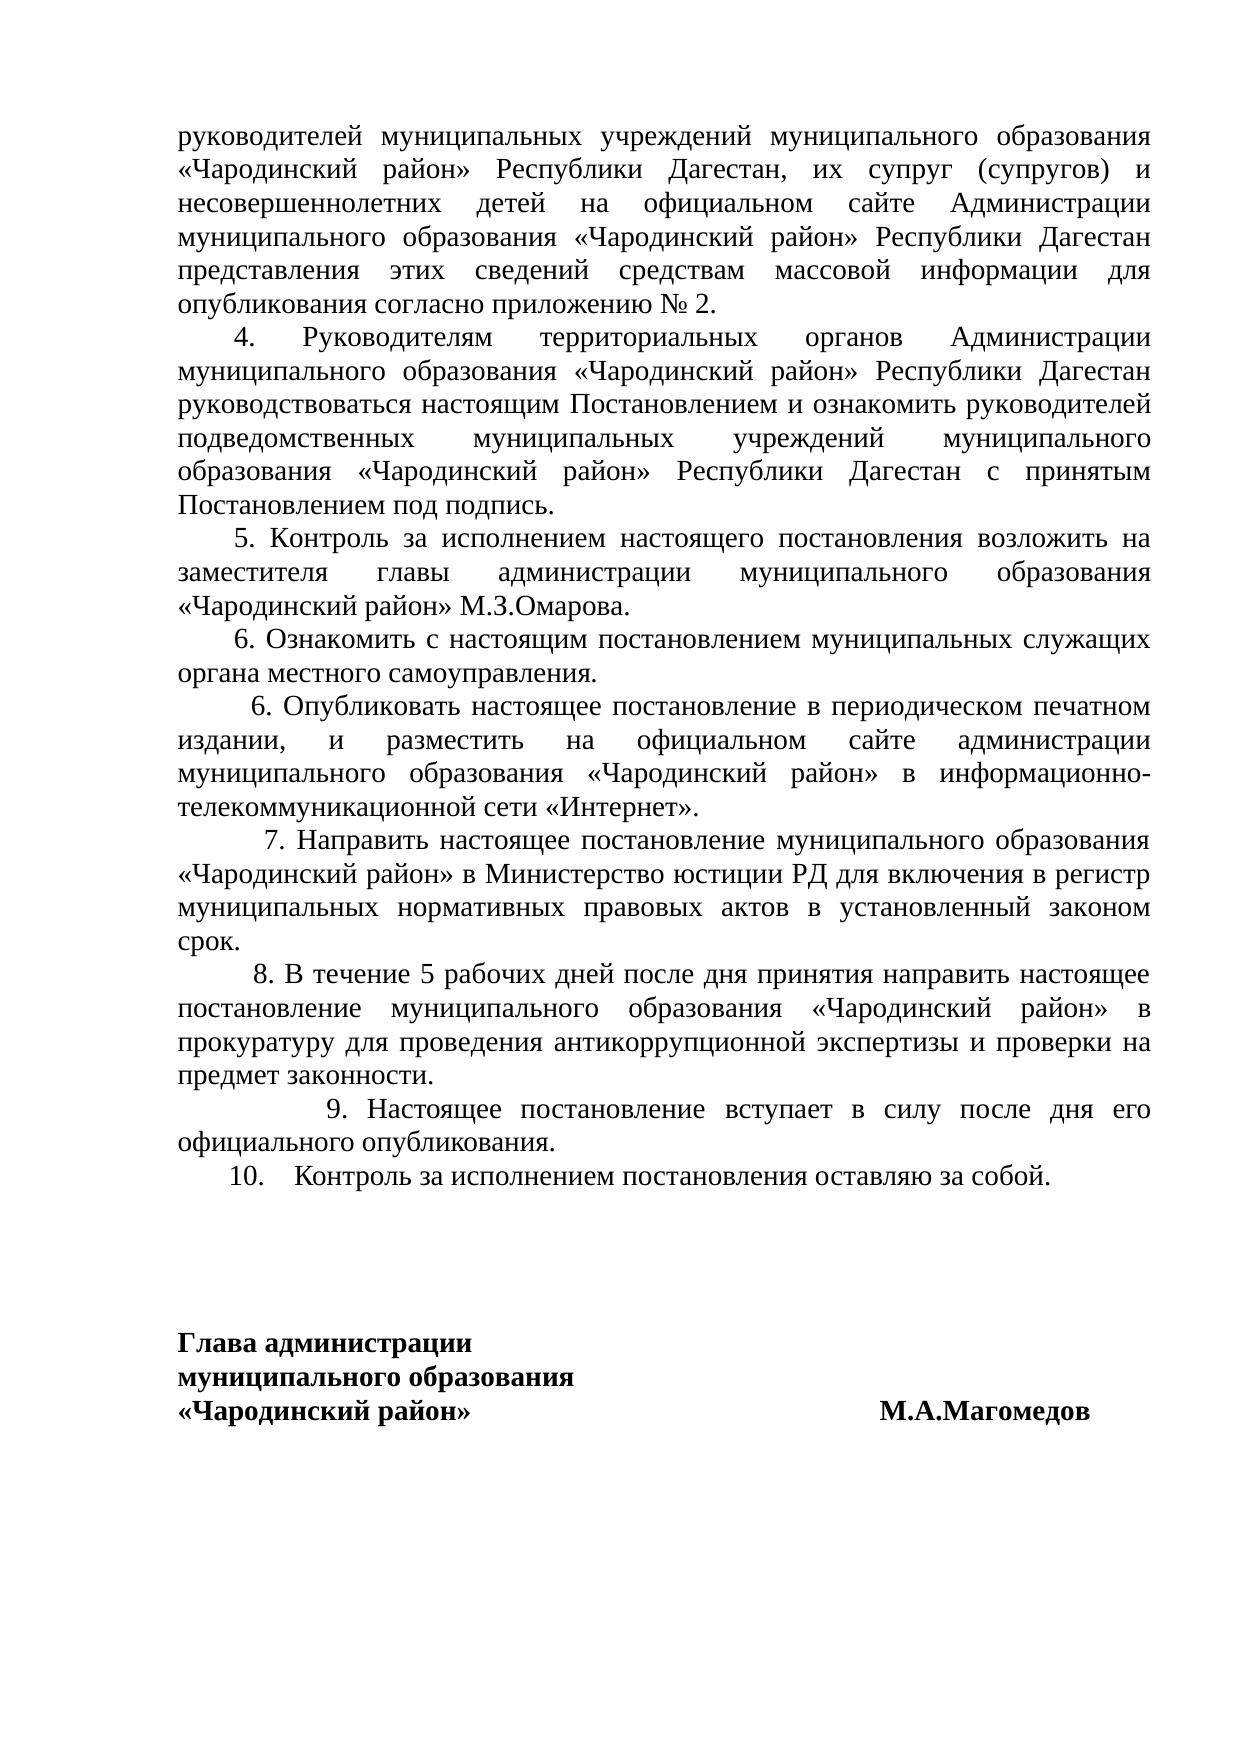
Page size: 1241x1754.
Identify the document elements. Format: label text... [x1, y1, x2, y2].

text 6. Опубликовать настоящее постановление в периодическом печатном издании, и разместить на официальном сайте администрации муниципального образования «Чародинский район» в информационно-телекоммуникационной сети «Интернет». [177, 688, 1152, 822]
text 7. Направить настоящее постановление муниципального образования «Чародинский район» в Министерство юстиции РД для включения в регистр муниципальных нормативных правовых актов в установленный законом срок. [177, 822, 1152, 957]
text 9. Настоящее постановление вступает в силу после дня его официального опубликования. [177, 1091, 1152, 1158]
text муниципального образования [177, 1359, 1152, 1393]
text «Чародинский район» М.А.Магомедов [177, 1393, 1152, 1426]
text 10. Контроль за исполнением постановления оставляю за собой. [177, 1158, 1152, 1191]
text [177, 118, 1152, 319]
text 6. Ознакомить с настоящим постановлением муниципальных служащих органа местного самоуправления. [177, 621, 1152, 688]
text 4. Руководителям территориальных органов Администрации муниципального образования «Чародинский район» Республики Дагестан руководствоваться настоящим Постановлением и ознакомить руководителей подведомственных муниципальных учреждений муниципального образования «Чародинский район» Республики Дагестан с принятым Постановлением под подпись. [177, 319, 1152, 521]
text Глава администрации [177, 1326, 1152, 1359]
text 5. Контроль за исполнением настоящего постановления возложить на заместителя главы администрации муниципального образования «Чародинский район» М.З.Омарова. [177, 521, 1152, 621]
text 8. В течение 5 рабочих дней после дня принятия направить настоящее постановление муниципального образования «Чародинский район» в прокуратуру для проведения антикоррупционной экспертизы и проверки на предмет законности. [177, 957, 1152, 1091]
